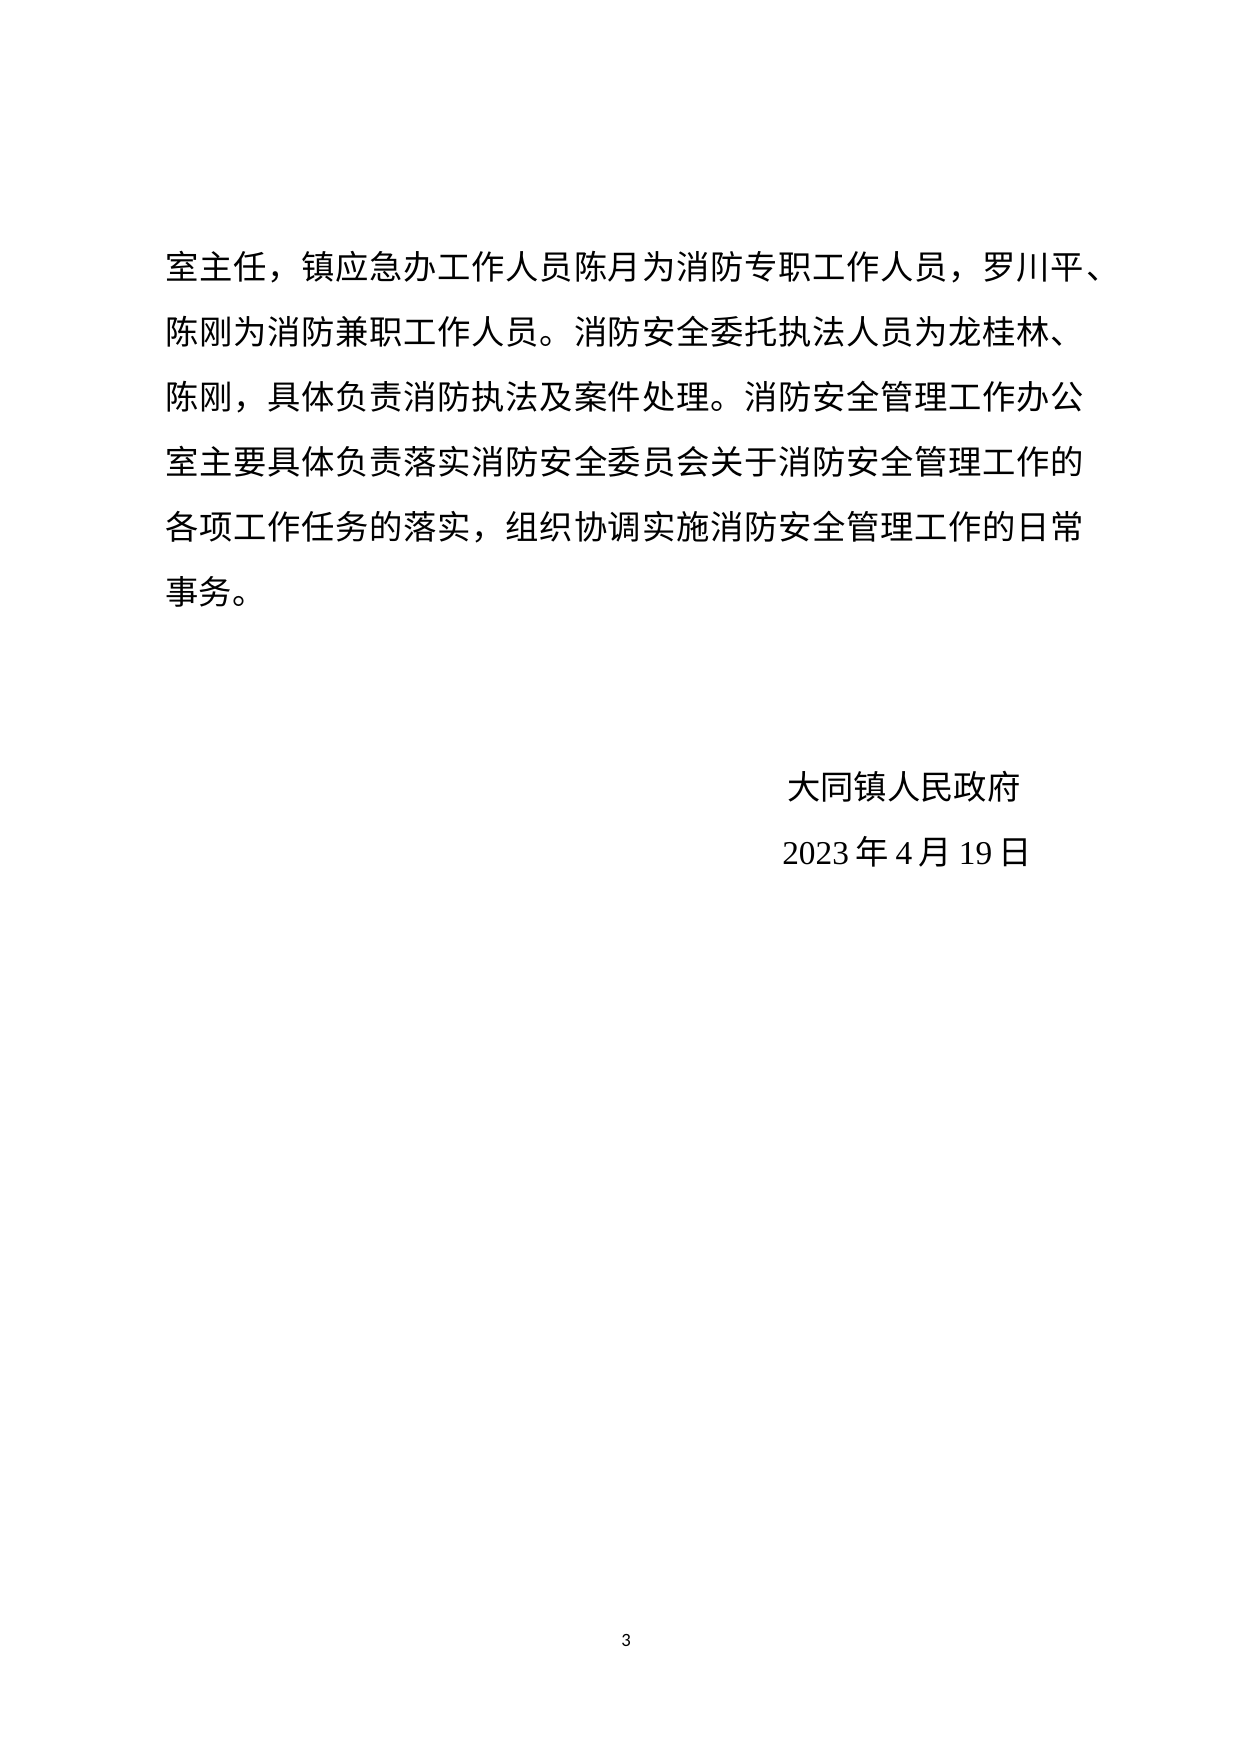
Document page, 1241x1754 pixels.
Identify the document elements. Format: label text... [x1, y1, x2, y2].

text 2023年4月19日 [165, 818, 1087, 883]
text 大同镇人民政府 [165, 753, 1020, 818]
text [165, 233, 1087, 623]
